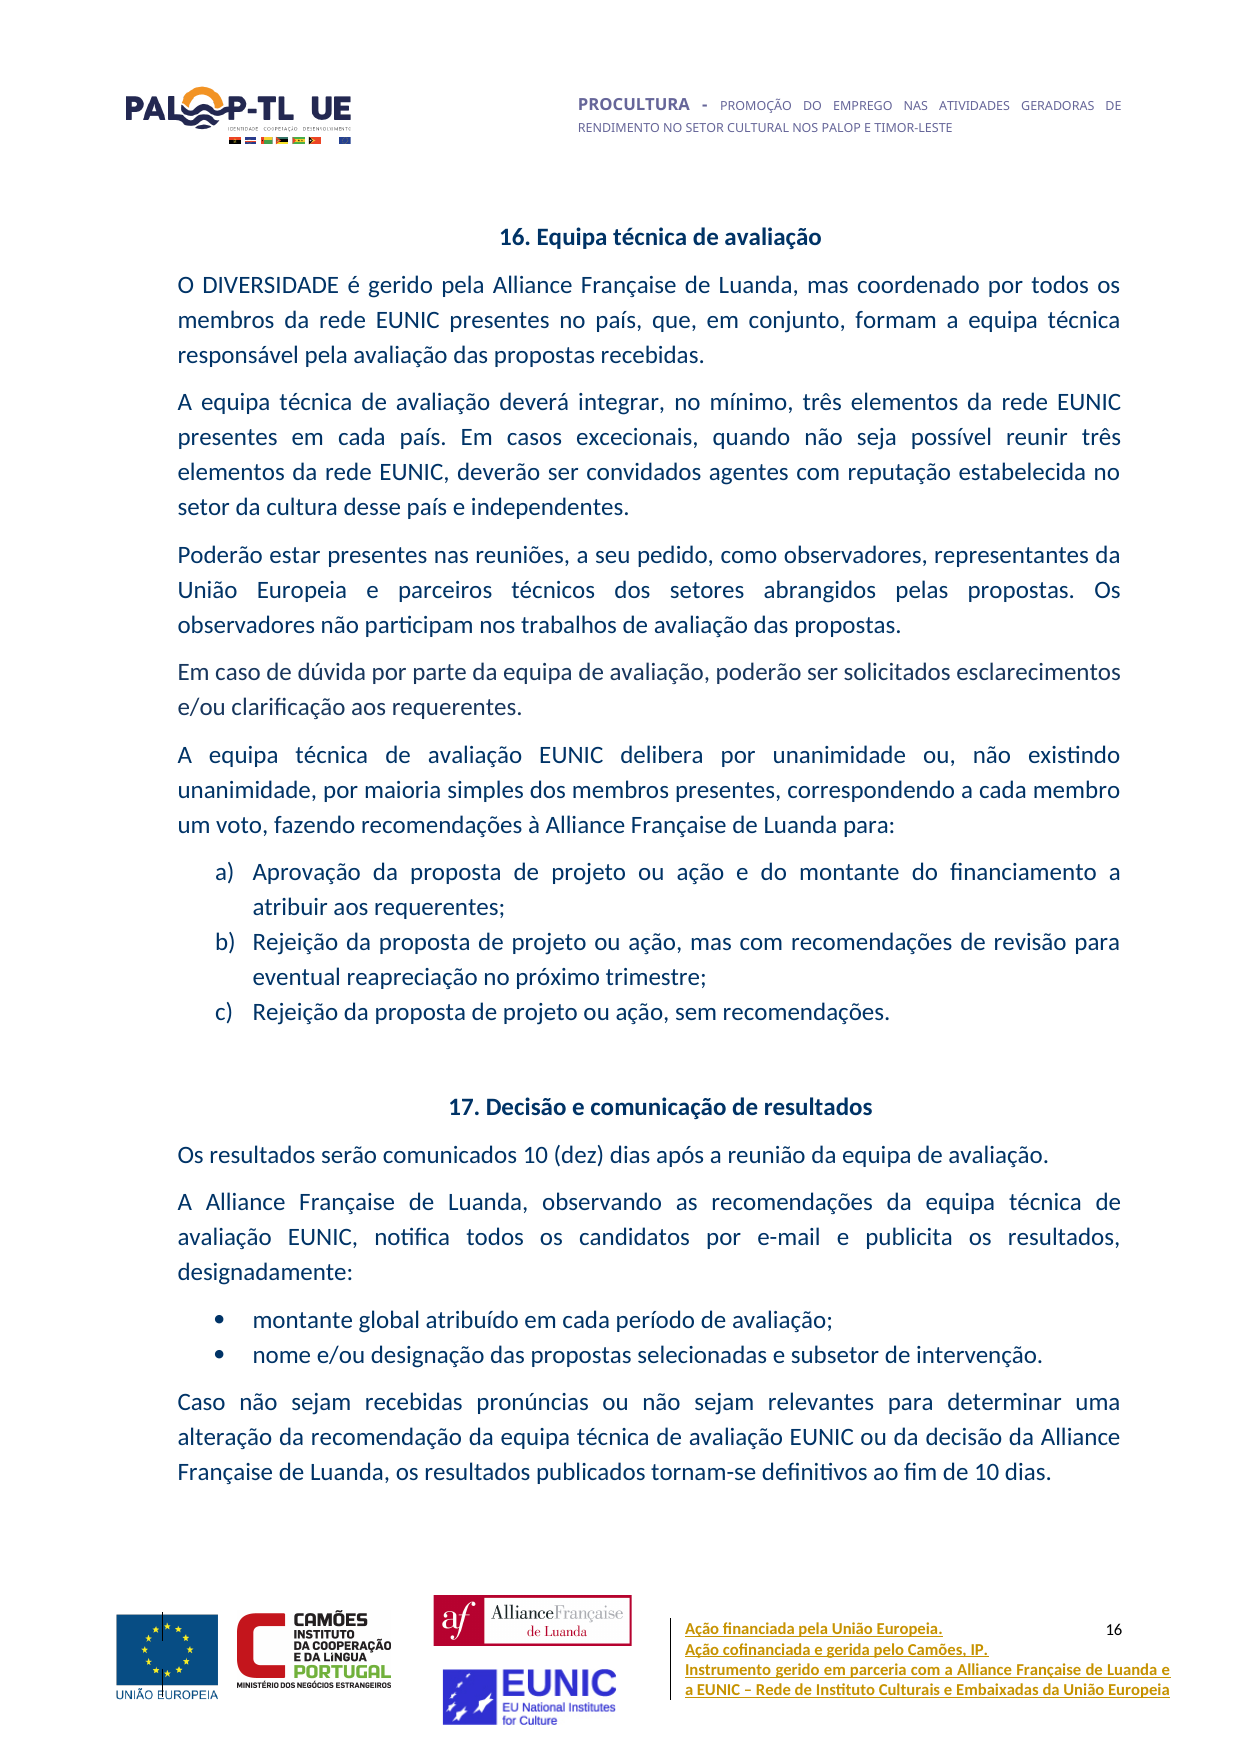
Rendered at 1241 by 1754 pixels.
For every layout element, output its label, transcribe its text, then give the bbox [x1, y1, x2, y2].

subtitle Equipa técnica de avaliação [199, 221, 1122, 252]
text Em caso de dúvida por parte da equipa de avaliação, poderão ser solicitados esclarecimentos e/ou clarificação aos requerentes. [177, 656, 1122, 722]
picture [126, 71, 351, 159]
text A equipa técnica de avaliação deverá integrar, no mínimo, três elementos da rede EUNIC presentes em cada país. Em casos excecionais, quando não seja possível reunir três elementos da rede EUNIC, deverão ser convidados agentes com reputação estabelecida no setor da cultura desse país e independentes. [177, 386, 1122, 522]
picture [433, 1595, 632, 1646]
list nome e/ou designação das propostas selecionadas e subsetor de intervenção. [215, 1339, 1122, 1369]
picture [106, 1610, 228, 1703]
picture [442, 1669, 617, 1725]
picture [237, 1610, 391, 1688]
list Rejeição da proposta de projeto ou ação, mas com recomendações de revisão para eventual reapreciação no próximo trimestre; [215, 926, 1122, 992]
text Caso não sejam recebidas pronúncias ou não sejam relevantes para determinar uma alteração da recomendação da equipa técnica de avaliação EUNIC ou da decisão da Alliance Française de Luanda, os resultados publicados tornam-se definitivos ao fim de 10 dias. [177, 1386, 1122, 1487]
list Aprovação da proposta de projeto ou ação e do montante do financiamento a atribuir aos requerentes; [215, 856, 1122, 922]
text A equipa técnica de avaliação EUNIC delibera por unanimidade ou, não existindo unanimidade, por maioria simples dos membros presentes, correspondendo a cada membro um voto, fazendo recomendações à Alliance Française de Luanda para: [177, 739, 1122, 839]
text Poderão estar presentes nas reuniões, a seu pedido, como observadores, representantes da União Europeia e parceiros técnicos dos setores abrangidos pelas propostas. Os observadores não participam nos trabalhos de avaliação das propostas. [177, 539, 1122, 639]
list Rejeição da proposta de projeto ou ação, sem recomendações. [215, 996, 1122, 1027]
text A Alliance Française de Luanda, observando as recomendações da equipa técnica de avaliação EUNIC, notifica todos os candidatos por e-mail e publicita os resultados, designadamente: [177, 1186, 1122, 1287]
text Os resultados serão comunicados 10 (dez) dias após a reunião da equipa de avaliação. [177, 1139, 1122, 1169]
list montante global atribuído em cada período de avaliação; [215, 1304, 1122, 1334]
subtitle Decisão e comunicação de resultados [199, 1091, 1122, 1122]
text O DIVERSIDADE é gerido pela Alliance Française de Luanda, mas coordenado por todos os membros da rede EUNIC presentes no país, que, em conjunto, formam a equipa técnica responsável pela avaliação das propostas recebidas. [177, 269, 1122, 369]
